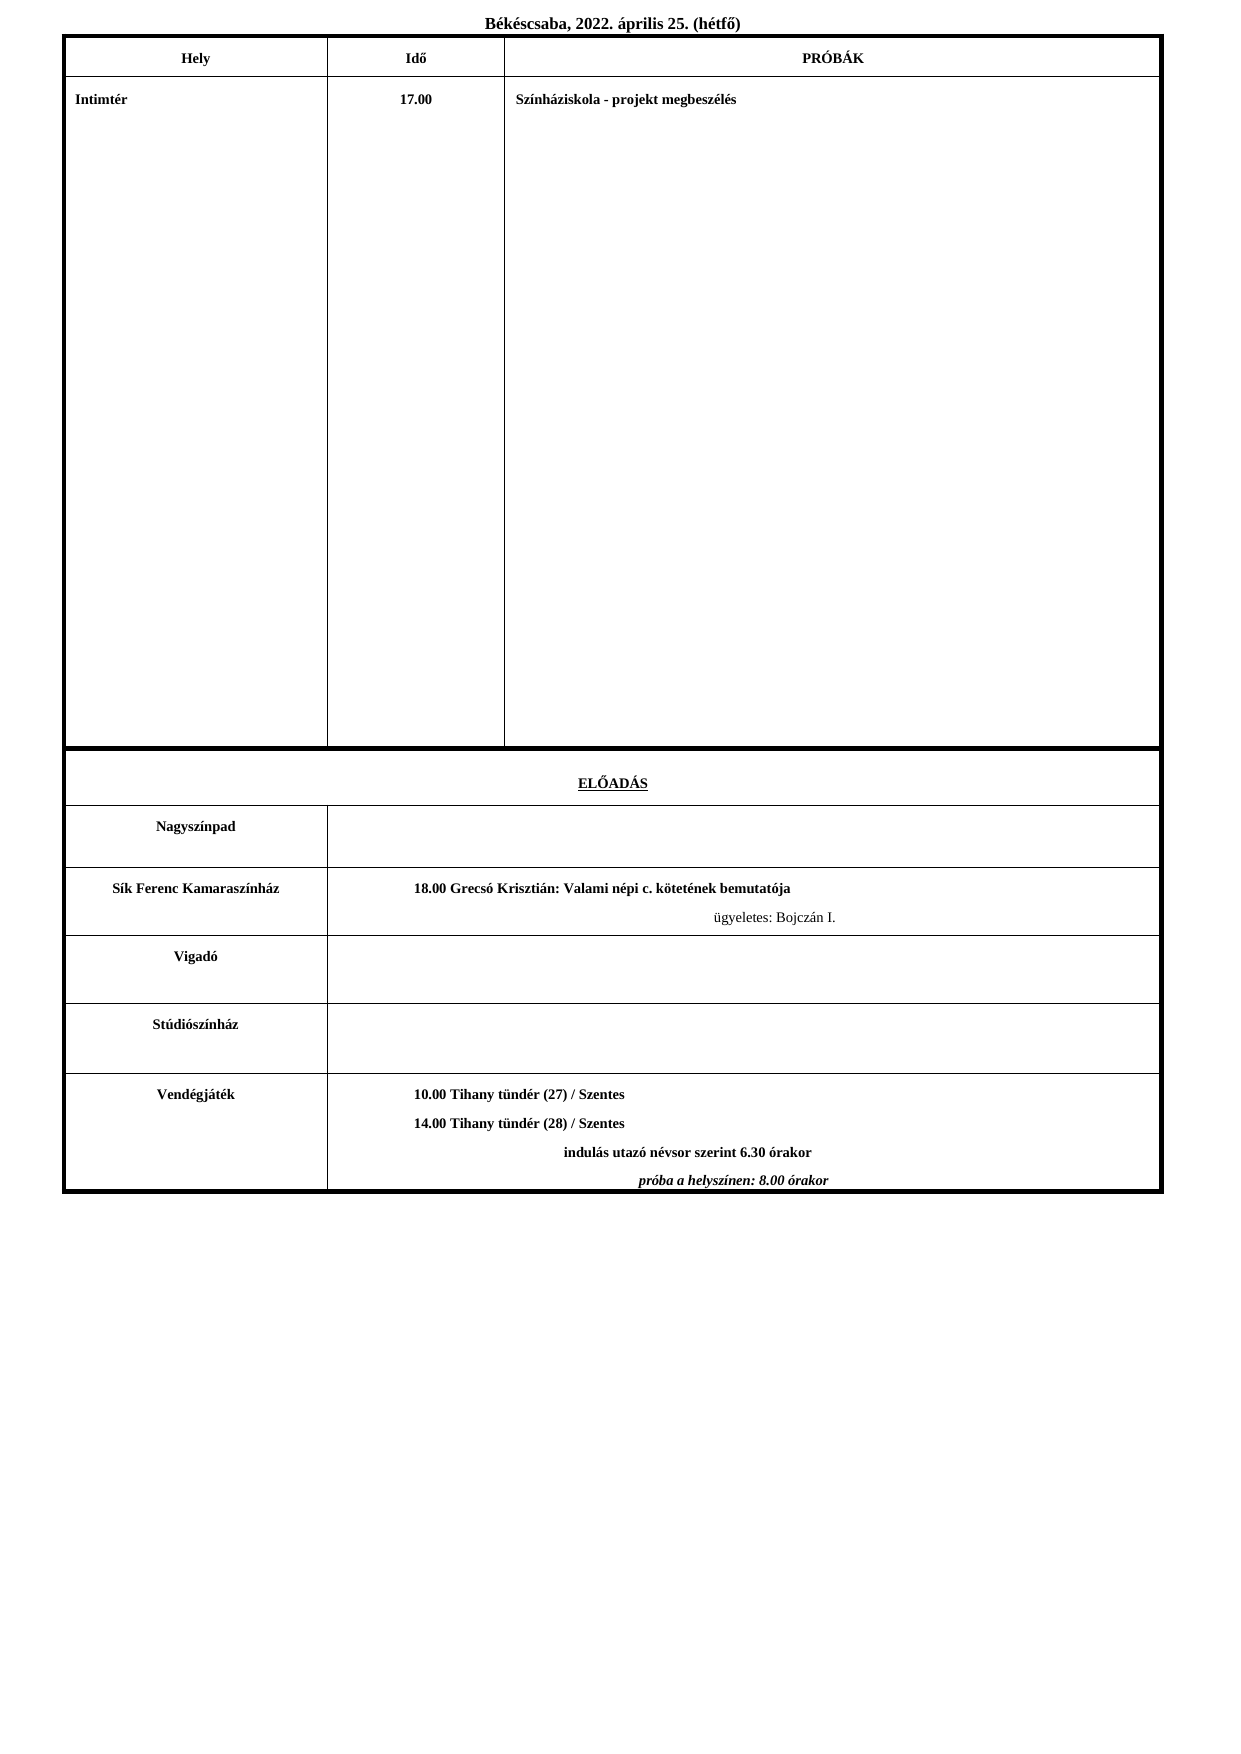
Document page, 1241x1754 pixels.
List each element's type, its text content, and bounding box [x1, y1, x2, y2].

table_cell Vendégjáték [66, 1074, 327, 1189]
table_cell 10.00 Tihany tündér (27) / Szentes 14.00 Tihany tündér (28) / Szentes indulás utazó névsor szerint 6.30 órakor próba a helyszínen: 8.00 órakor [328, 1074, 1159, 1189]
table_cell [328, 936, 1159, 1003]
table_header PRÓBÁK [505, 38, 1159, 76]
table_cell Intimtér [66, 77, 327, 746]
text Békéscsaba, 2022. április 25. (hétfő) [59, 0, 1167, 33]
table_header Hely [66, 38, 327, 76]
table_cell 18.00 Grecsó Krisztián: Valami népi c. kötetének bemutatója ügyeletes: Bojczán I. [328, 868, 1159, 935]
table_cell [328, 1004, 1159, 1073]
table_cell ELŐADÁS [66, 751, 1159, 804]
table_cell 17.00 [328, 77, 504, 746]
table_cell Színháziskola - projekt megbeszélés [505, 77, 1159, 746]
table_cell [328, 806, 1159, 867]
table_header Idő [328, 38, 504, 76]
table_cell Nagyszínpad [66, 806, 327, 867]
table_cell Stúdiószínház [66, 1004, 327, 1073]
table_cell Sík Ferenc Kamaraszínház [66, 868, 327, 935]
table_cell Vigadó [66, 936, 327, 1003]
